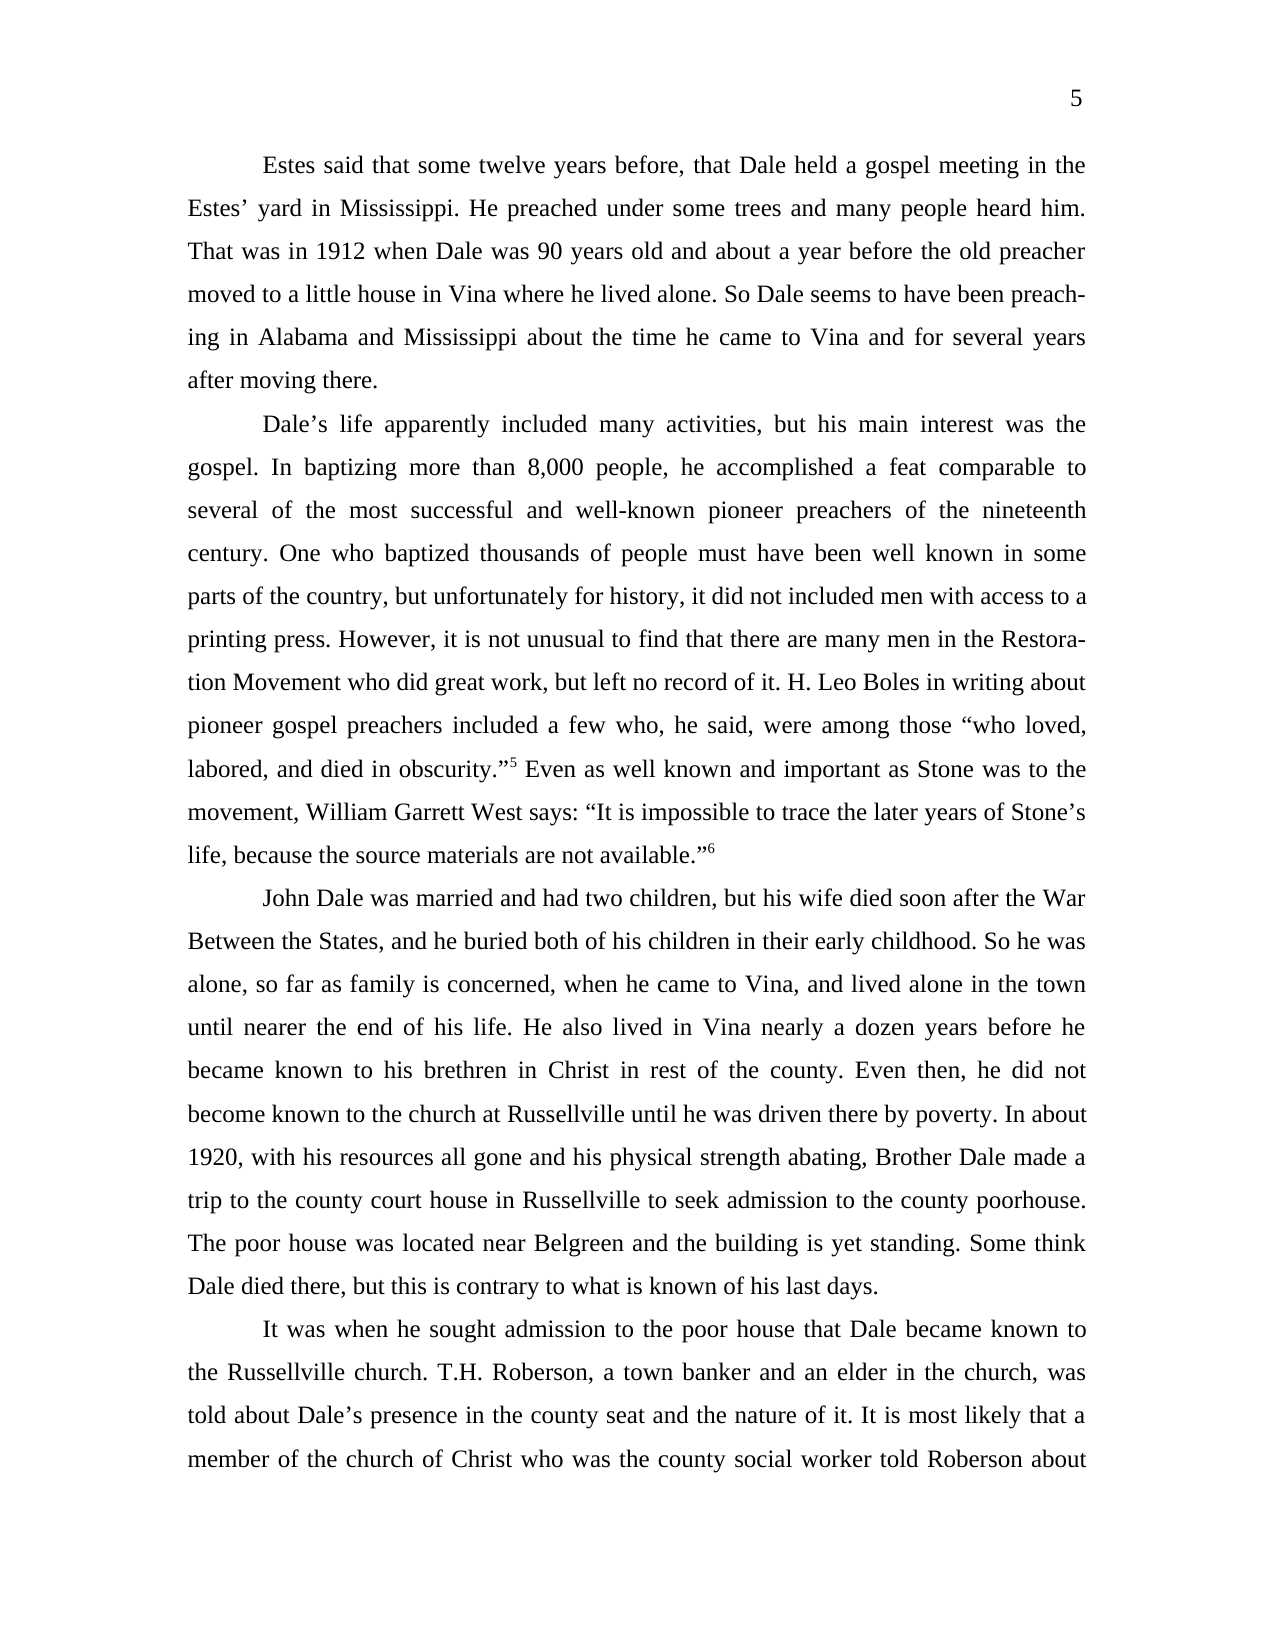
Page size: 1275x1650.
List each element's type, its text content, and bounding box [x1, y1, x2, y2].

text John Dale was married and had two children, but his wife died soon after the War Between the States, and he buried both of his children in their early childhood. So he was alone, so far as family is concerned, when he came to Vina, and lived alone in the town until nearer the end of his life. He also lived in Vina nearly a dozen years before he became known to his brethren in Christ in rest of the county. Even then, he did not become known to the church at Russellville until he was driven there by poverty. In about 1920, with his resources all gone and his physical strength abating, Brother Dale made a trip to the county court house in Russellville to seek admission to the county poorhouse. The poor house was located near Belgreen and the building is yet standing. Some think Dale died there, but this is contrary to what is known of his last days. [187, 883, 1087, 1300]
text Estes said that some twelve years before, that Dale held a gospel meeting in the Estes’ yard in Mississippi. He preached under some trees and many people heard him. That was in 1912 when Dale was 90 years old and about a year before the old preacher moved to a little house in Vina where he lived alone. So Dale seems to have been preach-ing in Alabama and Mississippi about the time he came to Vina and for several years after moving there. [187, 150, 1087, 394]
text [187, 1314, 1087, 1472]
text Dale’s life apparently included many activities, but his main interest was the gospel. In baptizing more than 8,000 people, he accomplished a feat comparable to several of the most successful and well-known pioneer preachers of the nineteenth century. One who baptized thousands of people must have been well known in some parts of the country, but unfortunately for history, it did not included men with access to a printing press. However, it is not unusual to find that there are many men in the Restora-tion Movement who did great work, but left no record of it. H. Leo Boles in writing about pioneer gospel preachers included a few who, he said, were among those “who loved, labored, and died in obscurity.”5 Even as well known and important as Stone was to the movement, William Garrett West says: “It is impossible to trace the later years of Stone’s life, because the source materials are not available.”6 [187, 409, 1087, 869]
